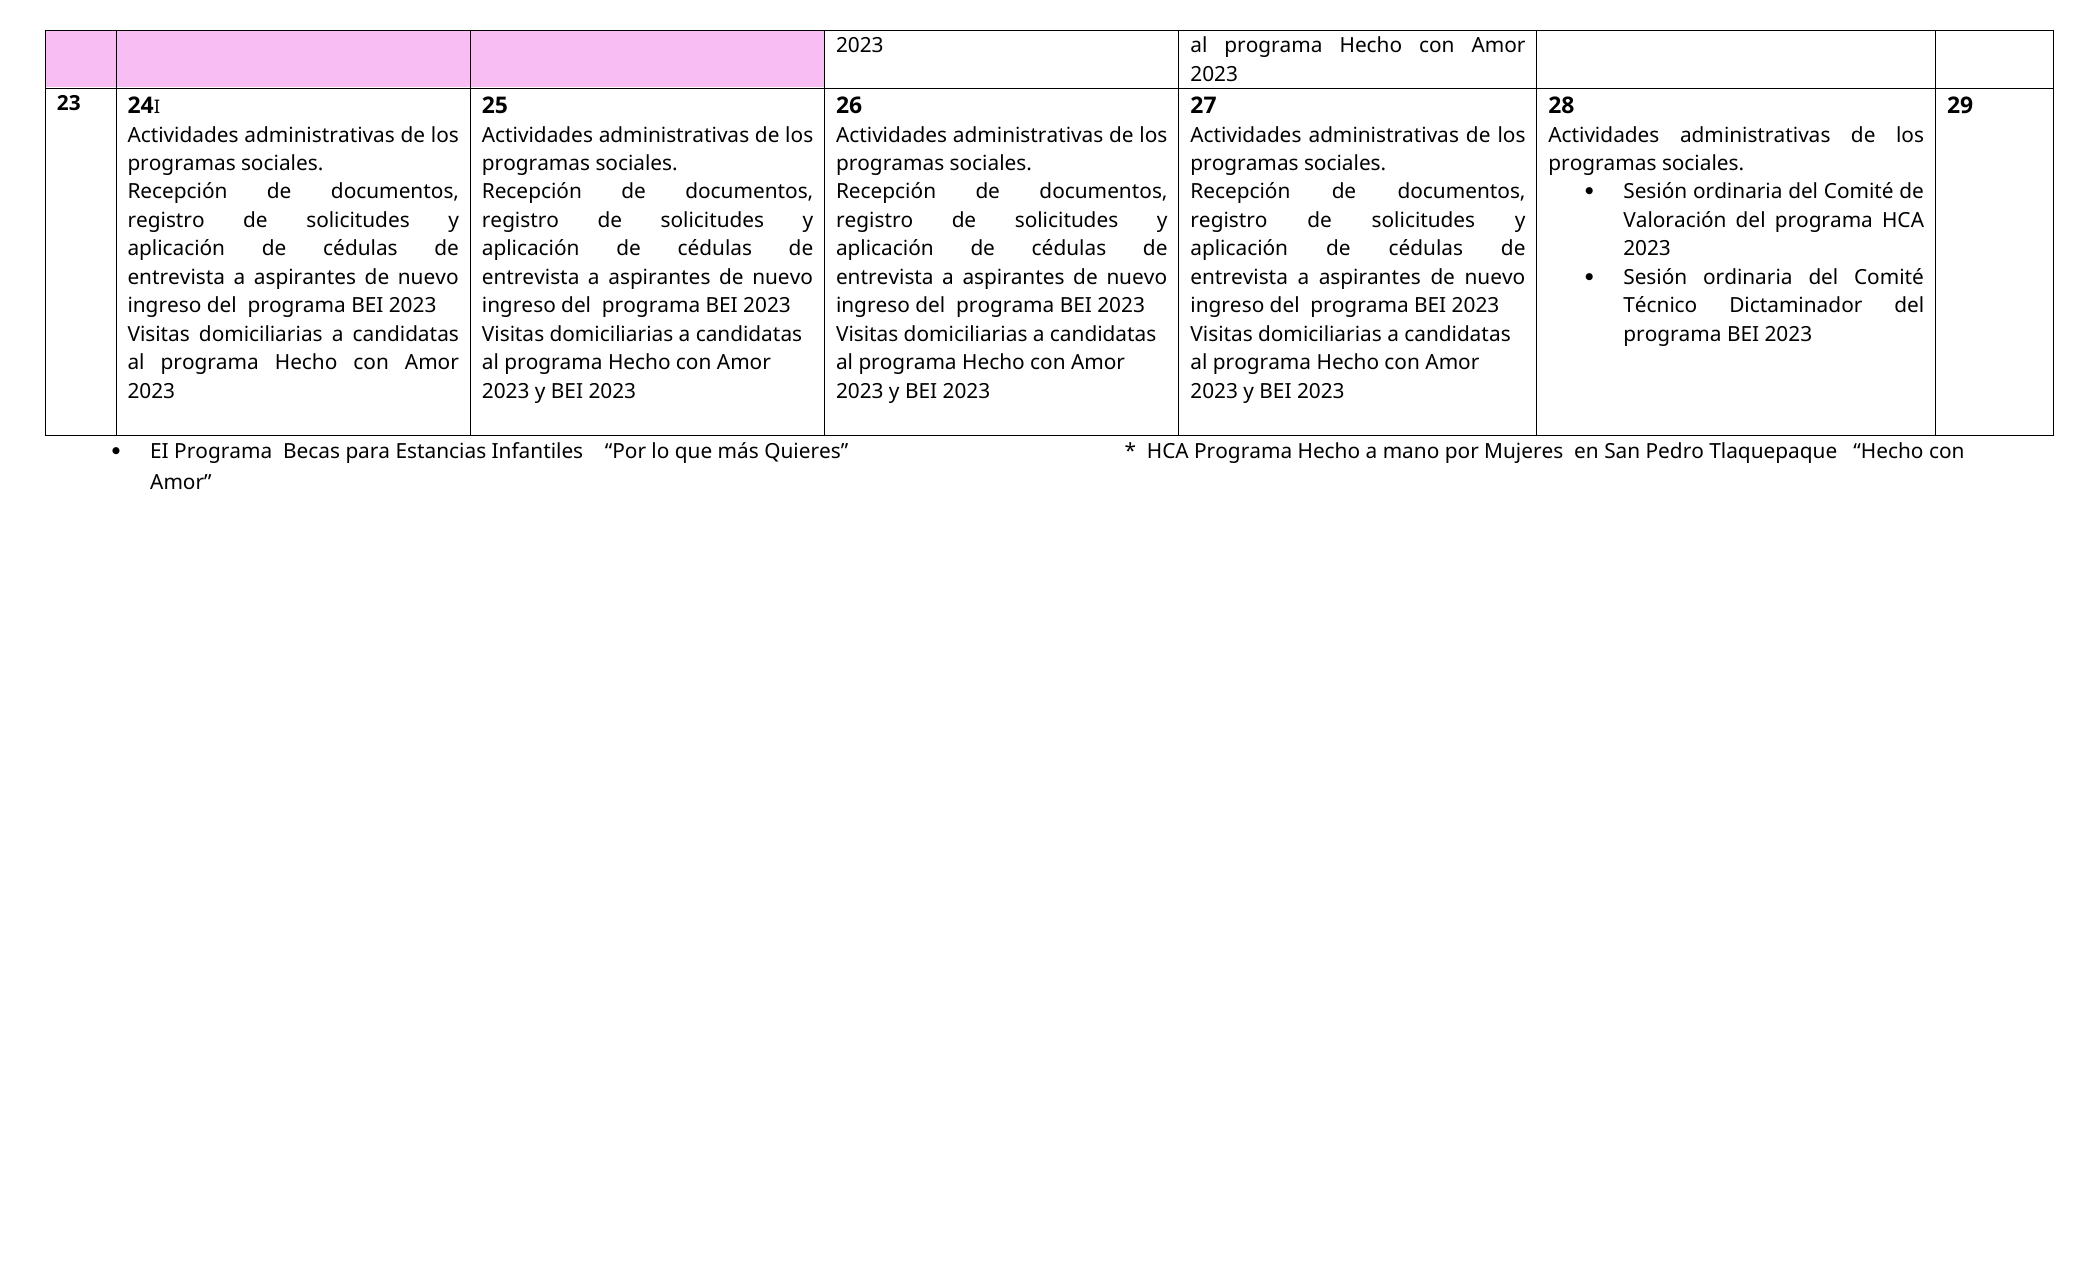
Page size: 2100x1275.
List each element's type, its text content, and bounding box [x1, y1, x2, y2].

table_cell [1179, 31, 1536, 87]
table_cell 28 Actividades administrativas de los programas sociales. Sesión ordinaria del Comité de Valoración del programa HCA 2023 Sesión ordinaria del Comité Técnico Dictaminador del programa BEI 2023 [1537, 89, 1935, 435]
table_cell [471, 31, 824, 87]
table_cell 26 Actividades administrativas de los programas sociales. Recepción de documentos, registro de solicitudes y aplicación de cédulas de entrevista a aspirantes de nuevo ingreso del programa BEI 2023 Visitas domiciliarias a candidatas al programa Hecho con Amor 2023 y BEI 2023 [825, 89, 1178, 435]
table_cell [117, 31, 470, 87]
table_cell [1537, 31, 1935, 87]
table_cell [825, 31, 1178, 87]
table_cell 23 [46, 89, 116, 435]
table_cell 29 [1936, 89, 2053, 435]
table_cell 22 [1936, 31, 2053, 87]
table_cell 24I Actividades administrativas de los programas sociales. Recepción de documentos, registro de solicitudes y aplicación de cédulas de entrevista a aspirantes de nuevo ingreso del programa BEI 2023 Visitas domiciliarias a candidatas al programa Hecho con Amor 2023 [117, 89, 470, 435]
table_cell 16 [46, 31, 116, 87]
table_cell 27 Actividades administrativas de los programas sociales. Recepción de documentos, registro de solicitudes y aplicación de cédulas de entrevista a aspirantes de nuevo ingreso del programa BEI 2023 Visitas domiciliarias a candidatas al programa Hecho con Amor 2023 y BEI 2023 [1179, 89, 1536, 435]
list EI Programa Becas para Estancias Infantiles “Por lo que más Quieres” * HCA Programa Hecho a mano por Mujeres en San Pedro Tlaquepaque “Hecho con Amor” [112, 436, 2025, 496]
table_cell 25 Actividades administrativas de los programas sociales. Recepción de documentos, registro de solicitudes y aplicación de cédulas de entrevista a aspirantes de nuevo ingreso del programa BEI 2023 Visitas domiciliarias a candidatas al programa Hecho con Amor 2023 y BEI 2023 [471, 89, 824, 435]
